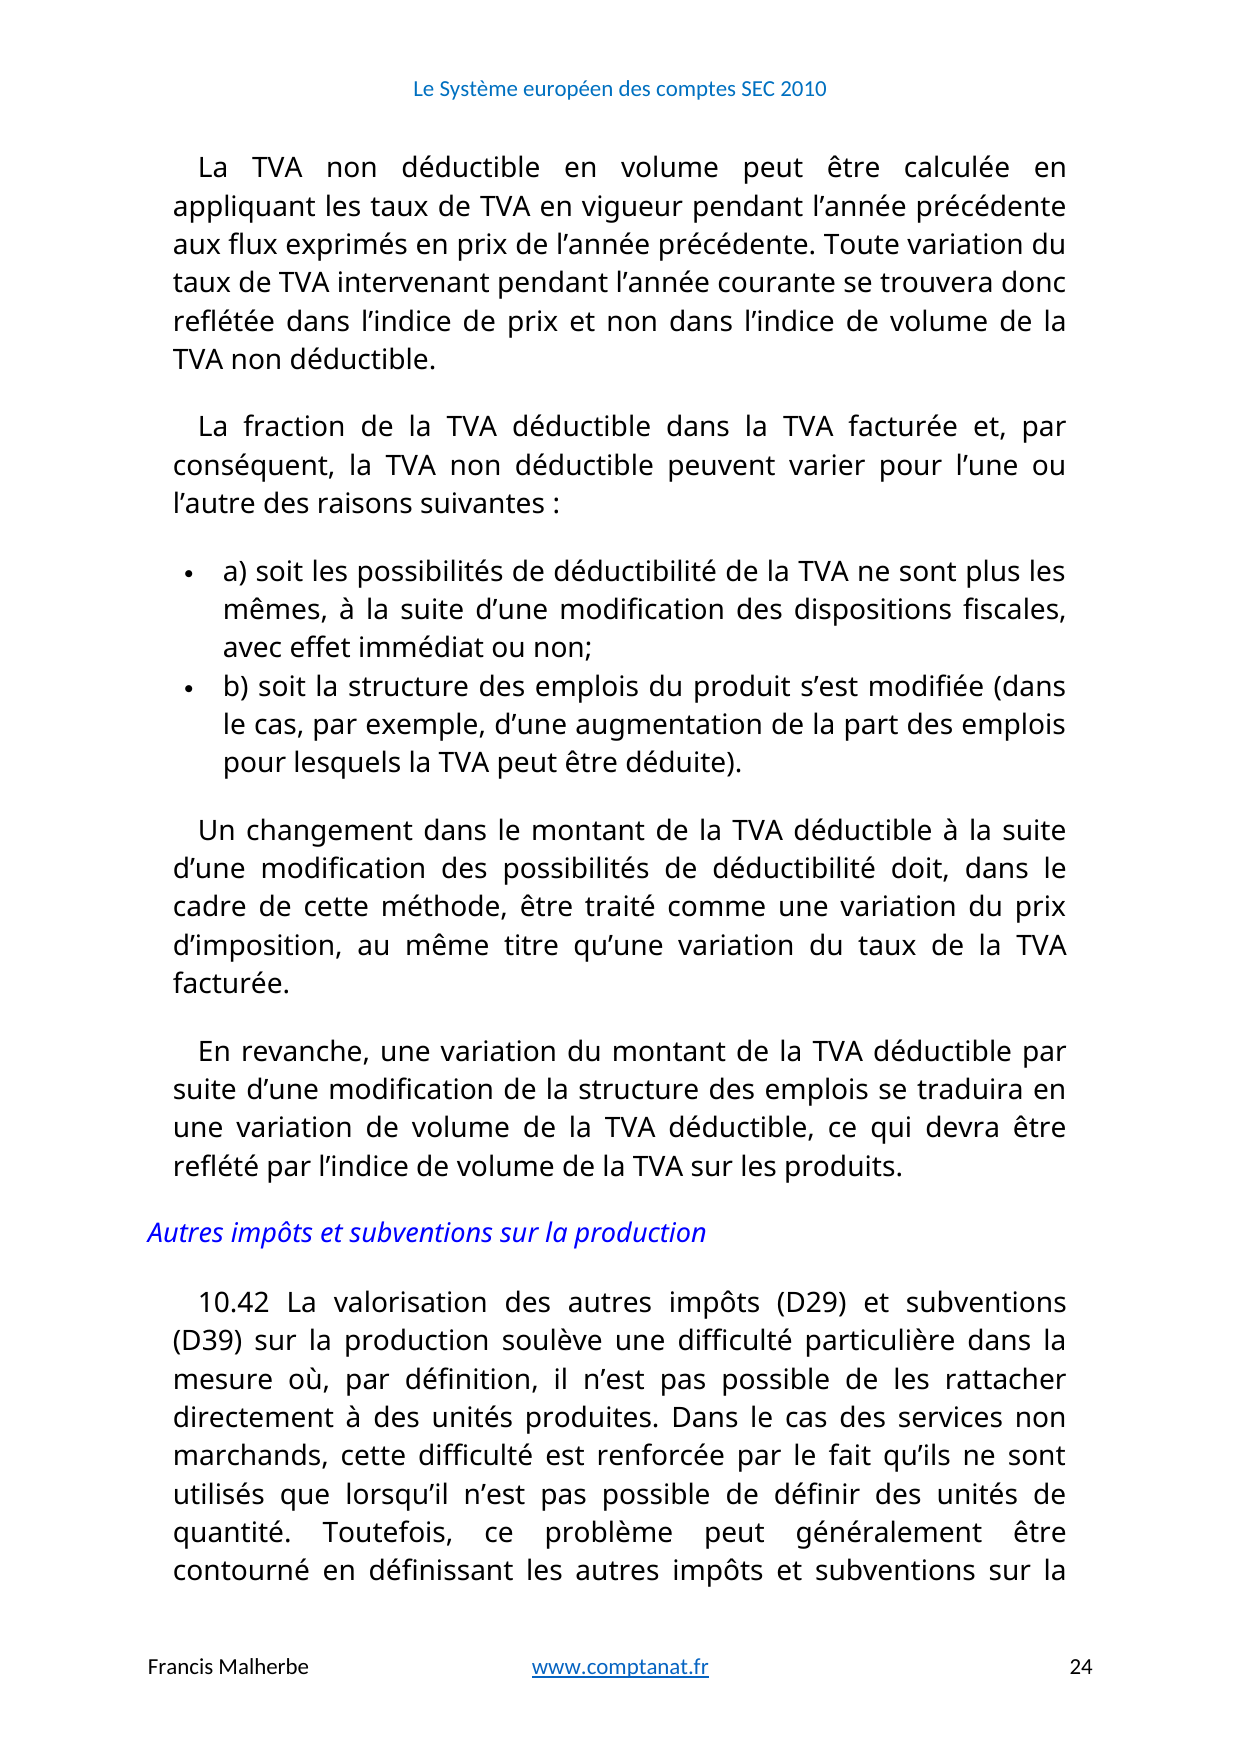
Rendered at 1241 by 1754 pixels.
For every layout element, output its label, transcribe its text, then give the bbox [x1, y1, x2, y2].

text La TVA non déductible en volume peut être calculée en appliquant les taux de TVA en vigueur pendant l’année précédente aux flux exprimés en prix de l’année précédente. Toute variation du taux de TVA intervenant pendant l’année courante se trouvera donc reflétée dans l’indice de prix et non dans l’indice de volume de la TVA non déductible. [173, 407, 1068, 637]
list b) soit la structure des emplois du produit s’est modifiée (dans le cas, par exemple, d’une augmentation de la part des emplois pour lesquels la TVA peut être déduite). [185, 954, 1068, 1069]
text En revanche, une variation du montant de la TVA déductible par suite d’une modification de la structure des emplois se traduira en une variation de volume de la TVA déductible, ce qui devra être reflété par l’indice de volume de la TVA sur les produits. [173, 1319, 1068, 1473]
text Un changement dans le montant de la TVA déductible à la suite d’une modification des possibilités de déductibilité doit, dans le cadre de cette méthode, être traité comme une variation du prix d’imposition, au même titre qu’une variation du taux de la TVA facturée. [173, 1098, 1068, 1290]
text La fraction de la TVA déductible dans la TVA facturée et, par conséquent, la TVA non déductible peuvent varier pour l’une ou l’autre des raisons suivantes : [173, 666, 1068, 781]
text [173, 148, 1068, 378]
list a) soit les possibilités de déductibilité de la TVA ne sont plus les mêmes, à la suite d’une modification des dispositions fiscales, avec effet immédiat ou non; [185, 810, 1068, 925]
